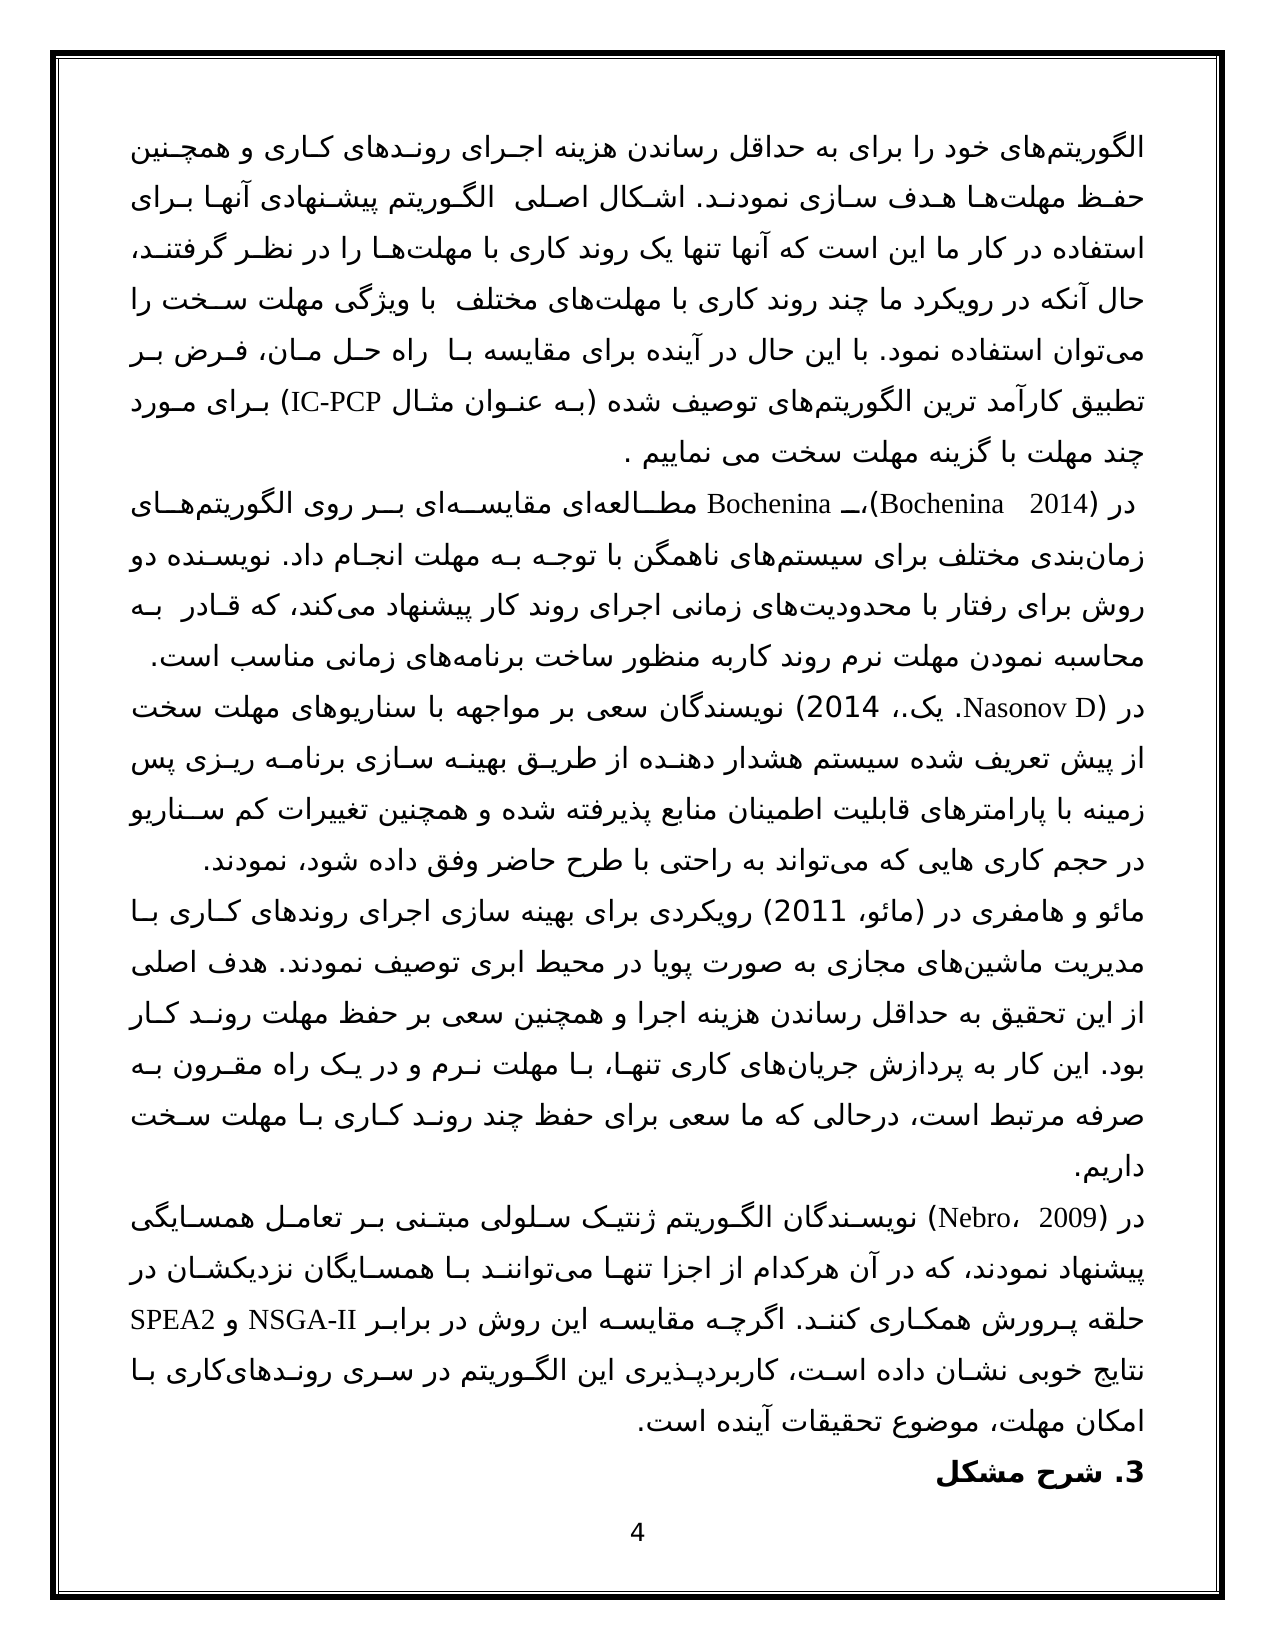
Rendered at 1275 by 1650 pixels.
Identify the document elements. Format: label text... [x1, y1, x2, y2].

list در (Nasonov D. یک.، 2014) نویسندگان سعی بر مواجهه با سناریوهای مهلت سخت از پیش تعریف شده سیستم هشدار دهنده از طریق بهینه سازی برنامه ریزی پس زمینه با پارامترهای قابلیت اطمینان منابع پذیرفته شده و همچنین تغییرات کم سناریو در حجم کاری هایی که می‌تواند به راحتی با طرح حاضر وفق داده شود، نمودند. [130, 691, 1145, 878]
list در (Bochenina 2014)، Bochenina مطالعه‌ای مقایسه‌ای بر روی الگوریتم‌های زمان‌بندی مختلف برای سیستم‌های ناهمگن با توجه به مهلت انجام داد. نویسنده دو روش برای رفتار با محدودیت‌های زمانی اجرای روند کار پیشنهاد می‌کند، که قادر به محاسبه نمودن مهلت نرم روند کاربه منظور ساخت برنامه‌های زمانی مناسب است. [130, 487, 1145, 674]
text 3. شرح مشکل [130, 1455, 1145, 1489]
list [130, 130, 1145, 470]
list مائو و هامفری در (مائو، 2011) رویکردی برای بهینه سازی اجرای روندهای کاری با مدیریت ماشین‌های مجازی به صورت پویا در محیط ابری توصیف نمودند. هدف اصلی از این تحقیق به حداقل رساندن هزینه اجرا و همچنین سعی بر حفظ مهلت روند کار بود. این کار به پردازش جریان‌های کاری تنها، با مهلت نرم و در یک راه مقرون به صرفه مرتبط است، درحالی که ما سعی برای حفظ چند روند کاری با مهلت سخت داریم. [130, 894, 1145, 1183]
list در (Nebro، 2009) نویسندگان الگوریتم ژنتیک سلولی مبتنی بر تعامل همسایگی پیشنهاد نمودند، که در آن هرکدام از اجزا تنها می‌توانند با همسایگان نزدیکشان در حلقه پرورش همکاری کنند. اگرچه مقایسه این روش در برابر NSGA-II و SPEA2 نتایج خوبی نشان داده است، کاربردپذیری این الگوریتم در سری روندهای‌کاری با امکان مهلت، موضوع تحقیقات آینده است. [130, 1200, 1145, 1438]
